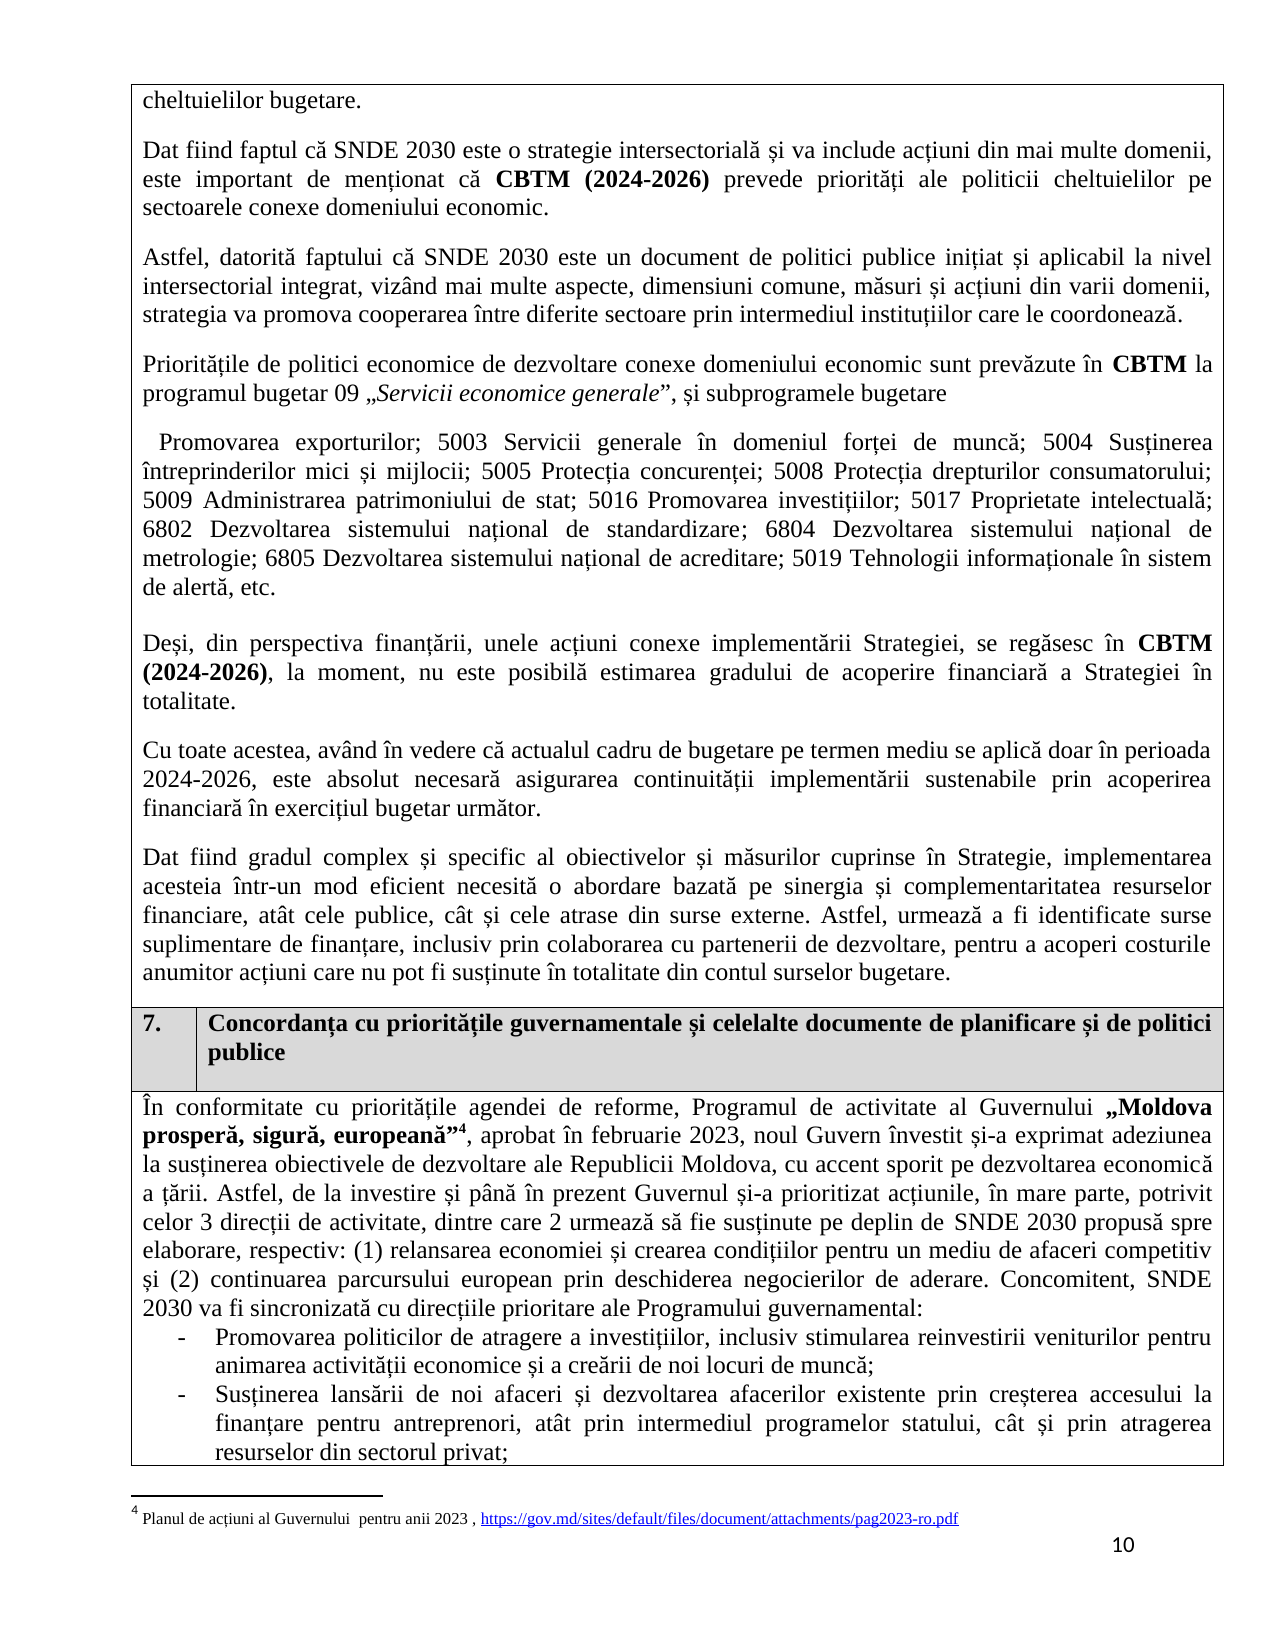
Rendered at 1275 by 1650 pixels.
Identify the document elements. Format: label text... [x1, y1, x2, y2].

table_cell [132, 1092, 1223, 1465]
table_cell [132, 85, 1223, 1007]
table_cell [132, 1008, 196, 1091]
table_cell Concordanța cu prioritățile guvernamentale și celelalte documente de planificare și de politici publice [197, 1008, 1223, 1091]
